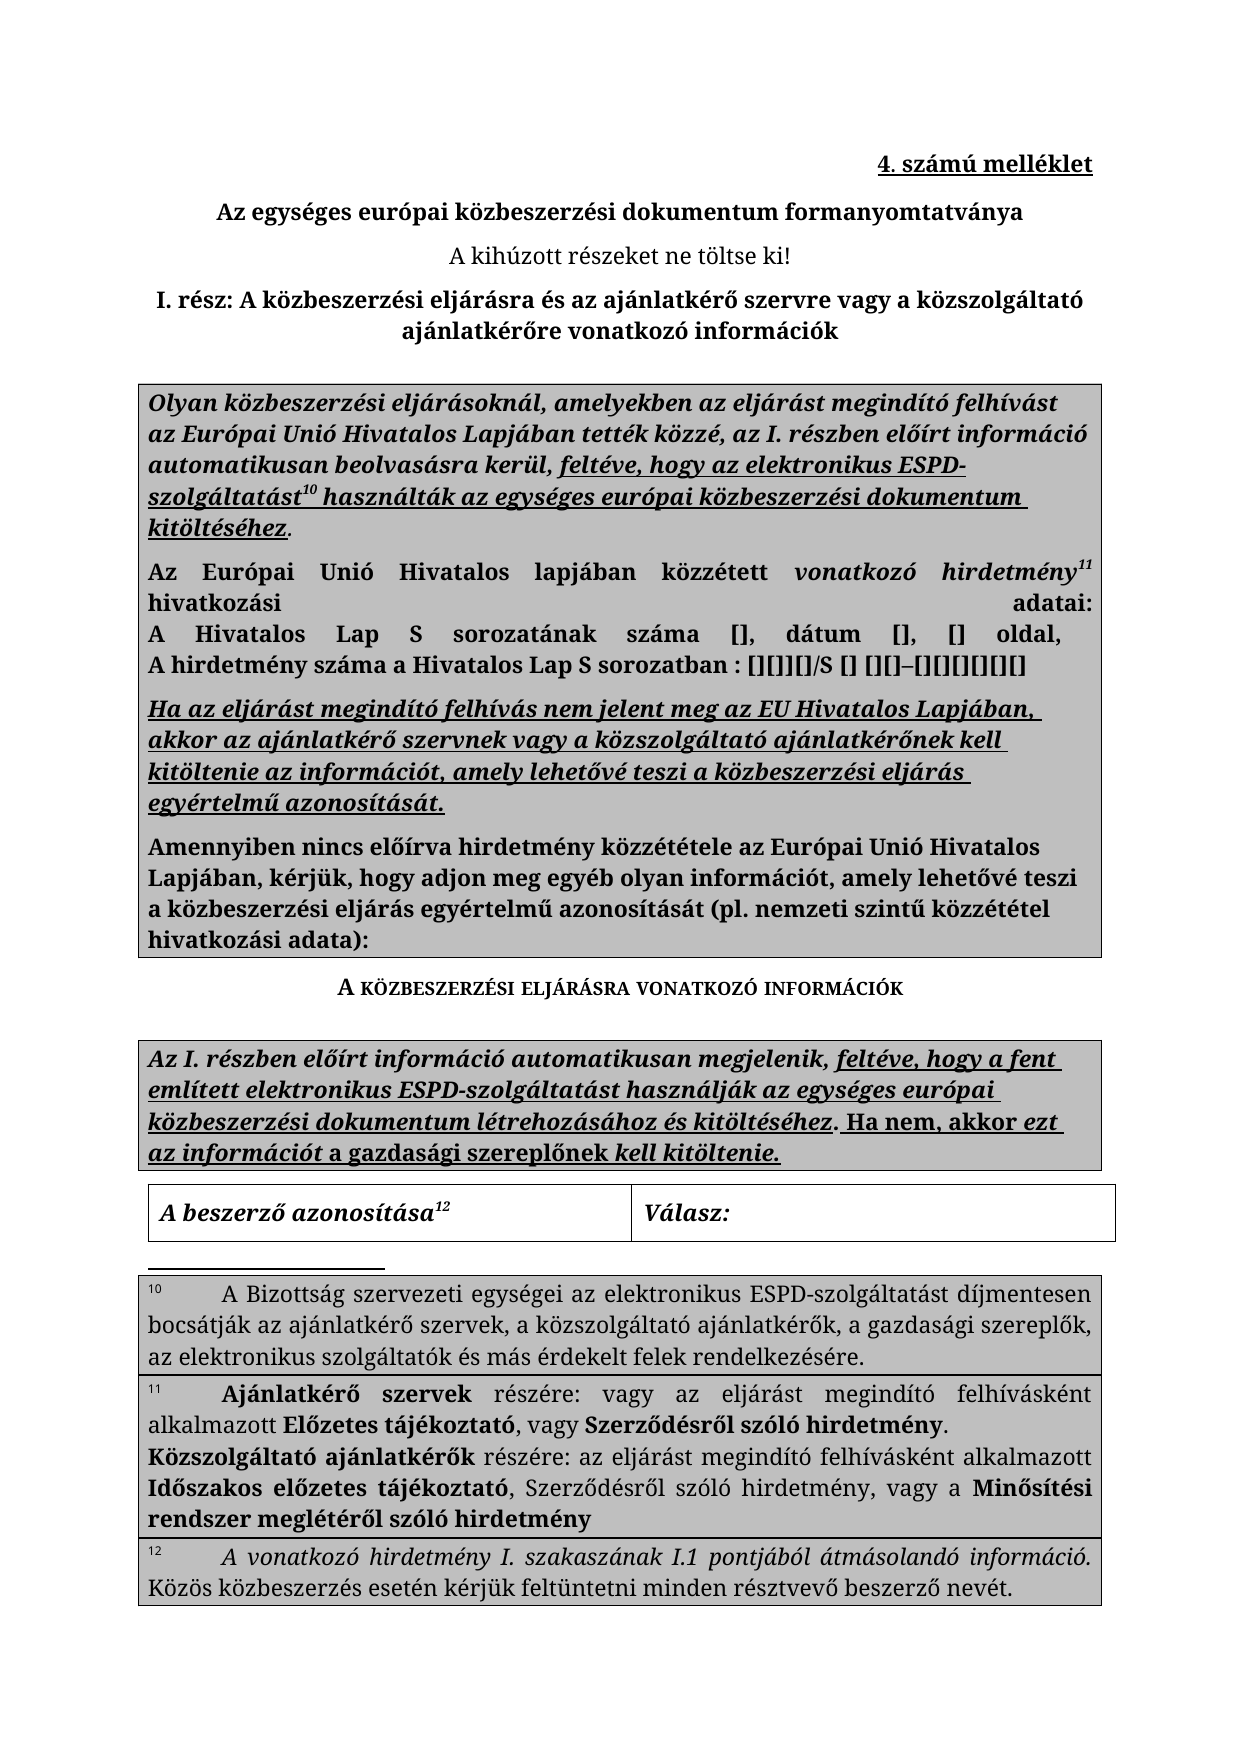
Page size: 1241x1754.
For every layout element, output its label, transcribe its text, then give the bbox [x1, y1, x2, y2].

text Az egységes európai közbeszerzési dokumentum formanyomtatványa [148, 196, 1093, 227]
text Az Európai Unió Hivatalos lapjában közzétett vonatkozó hirdetmény hivatkozási adatai: A Hivatalos Lap S sorozatának száma [], dátum [], [] oldal, A hirdetmény száma a Hivatalos Lap S sorozatban : [][]][]/S [] [][]–[][][][][][] [139, 552, 1101, 680]
text Ha az eljárást megindító felhívás nem jelent meg az EU Hivatalos Lapjában, akkor az ajánlatkérő szervnek vagy a közszolgáltató ajánlatkérőnek kell kitöltenie az információt, amely lehetővé teszi a közbeszerzési eljárás egyértelmű azonosítását. [139, 690, 1101, 818]
text I. rész: A közbeszerzési eljárásra és az ajánlatkérő szervre vagy a közszolgáltató ajánlatkérőre vonatkozó információk [148, 283, 1093, 346]
table_header A beszerző azonosítása [149, 1185, 631, 1241]
text Olyan közbeszerzési eljárásoknál, amelyekben az eljárást megindító felhívást az Európai Unió Hivatalos Lapjában tették közzé, az I. részben előírt információ automatikusan beolvasásra kerül, feltéve, hogy az elektronikus ESPD-szolgáltatást használták az egységes európai közbeszerzési dokumentum kitöltéséhez. [139, 385, 1101, 543]
text A közbeszerzési eljárásra vonatkozó információk [148, 971, 1093, 1002]
text Amennyiben nincs előírva hirdetmény közzététele az Európai Unió Hivatalos Lapjában, kérjük, hogy adjon meg egyéb olyan információt, amely lehetővé teszi a közbeszerzési eljárás egyértelmű azonosítását (pl. nemzeti szintű közzététel hivatkozási adata): [139, 827, 1101, 957]
text A kihúzott részeket ne töltse ki! [148, 240, 1093, 271]
text 4. számú melléklet [230, 148, 1093, 179]
text Az I. részben előírt információ automatikusan megjelenik, feltéve, hogy a fent említett elektronikus ESPD-szolgáltatást használják az egységes európai közbeszerzési dokumentum létrehozásához és kitöltéséhez. Ha nem, akkor ezt az információt a gazdasági szereplőnek kell kitöltenie. [139, 1041, 1101, 1170]
table_header Válasz: [632, 1185, 1115, 1241]
